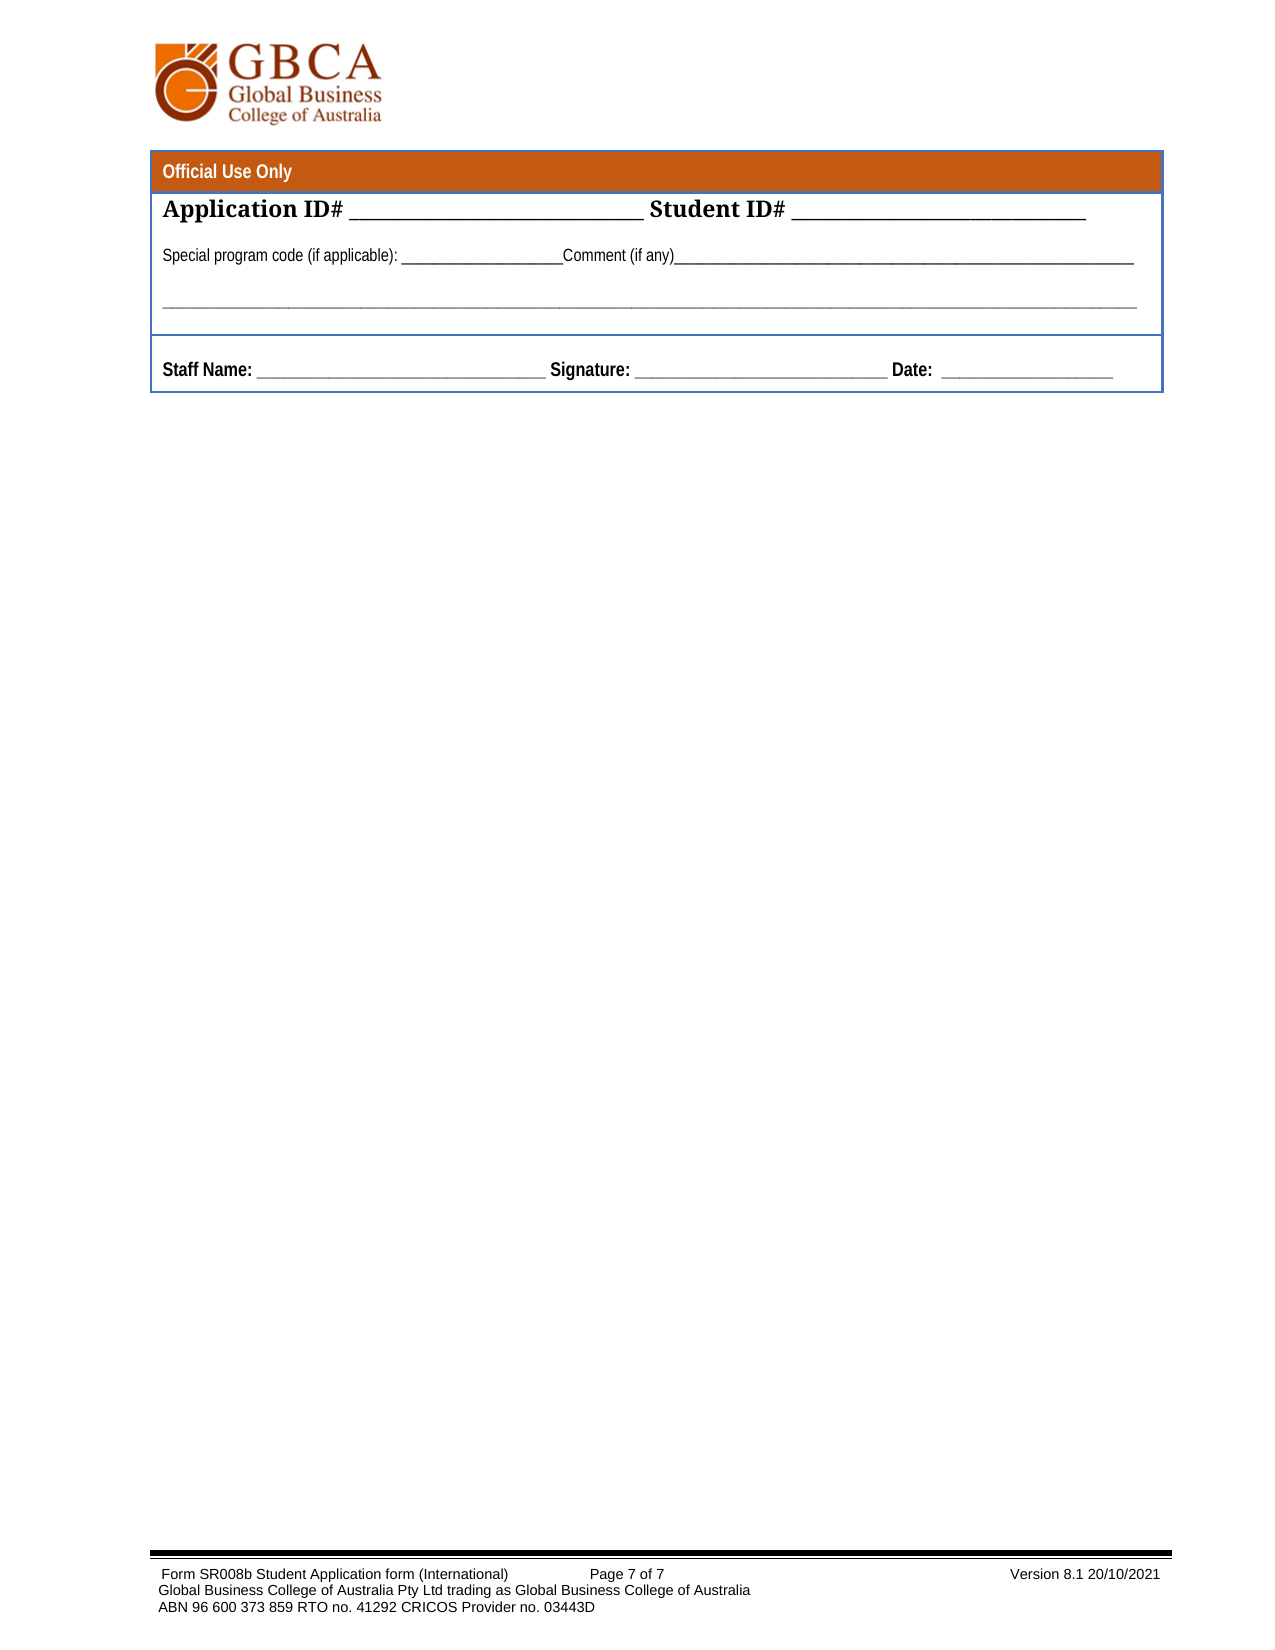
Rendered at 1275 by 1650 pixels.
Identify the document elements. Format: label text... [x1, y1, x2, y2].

table_cell Staff Name: ________________________________ Signature: ____________________________ Date: ___________________ [152, 336, 1161, 391]
table_cell Application ID# ____________________________ Student ID# ____________________________ Special program code (if applicable): ____________________Comment (if any)_________________________________________________________ ____________________________________________________________________________________________________________ [152, 194, 1161, 333]
table_header Official Use Only [152, 152, 1161, 191]
picture [150, 37, 388, 129]
